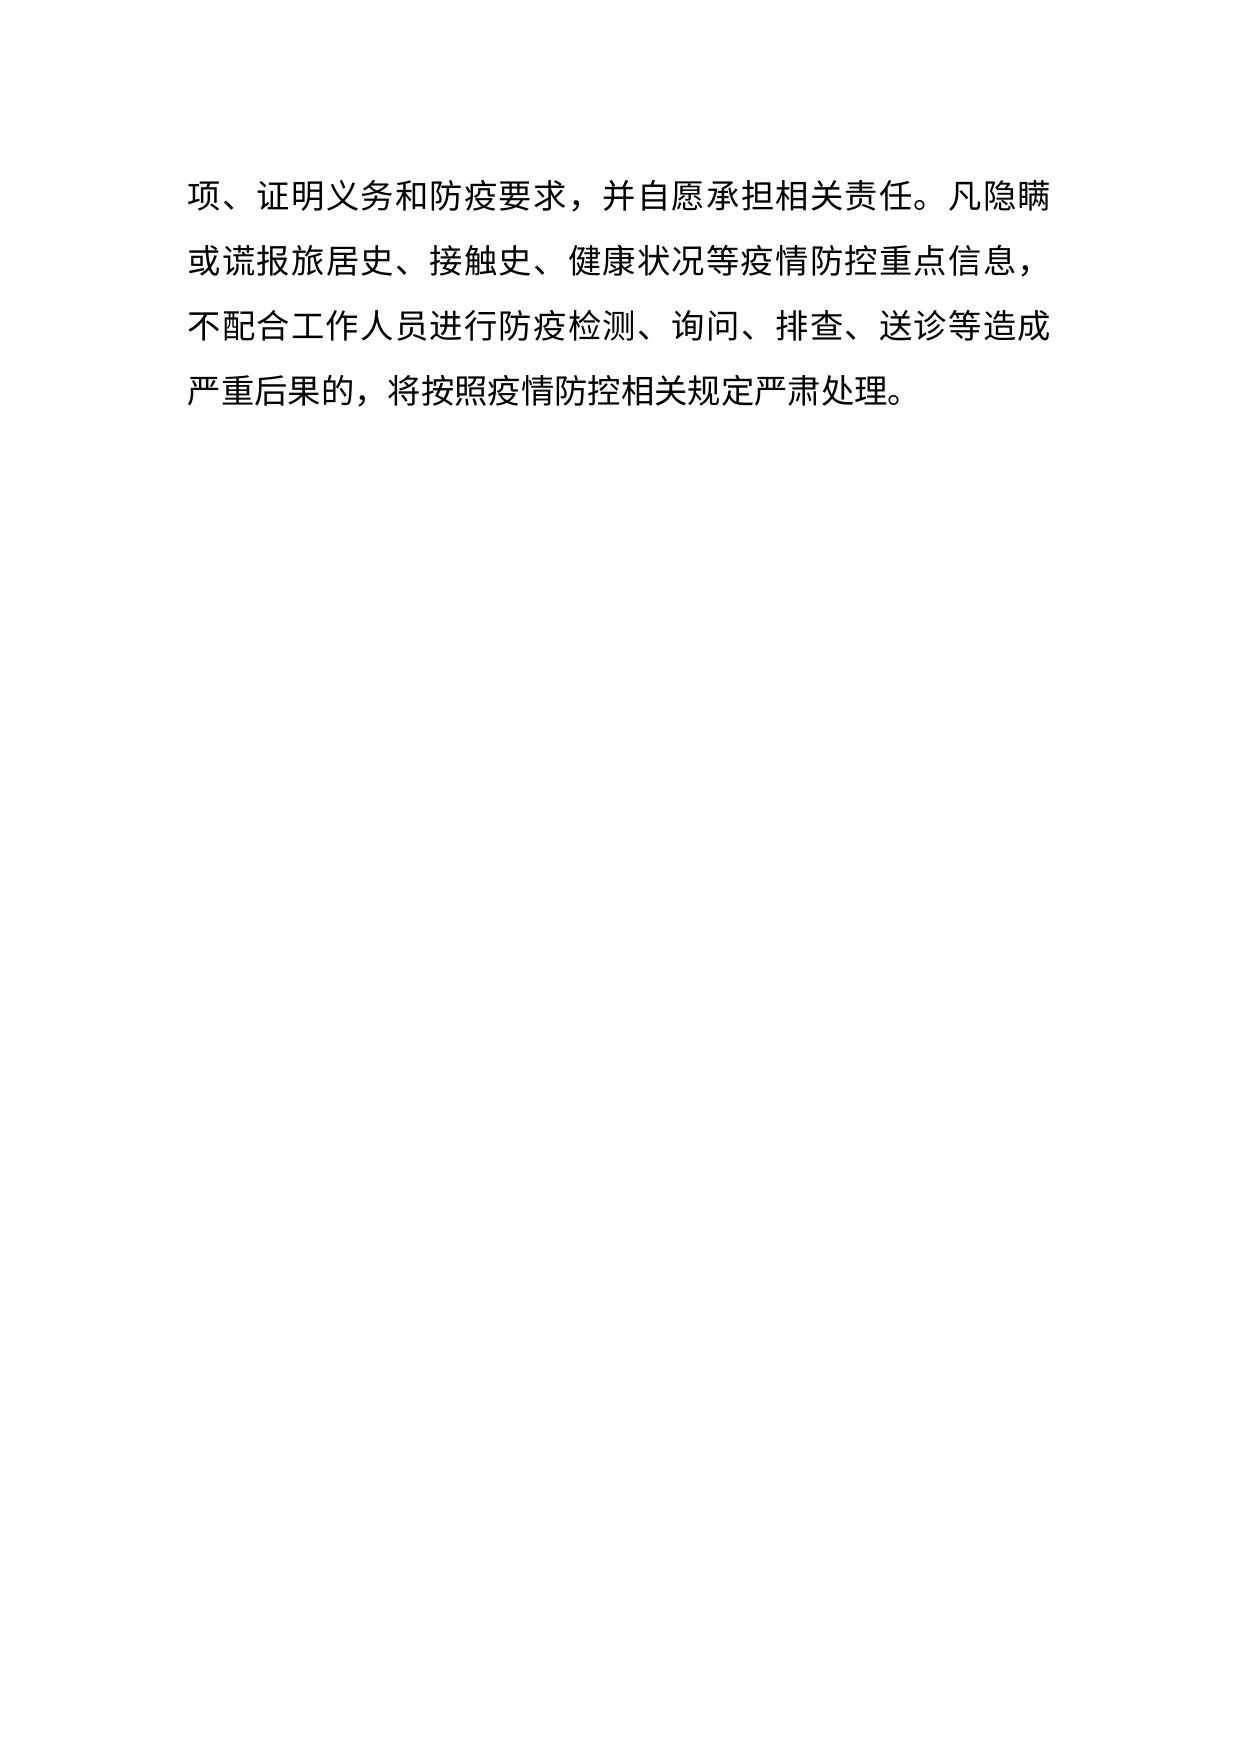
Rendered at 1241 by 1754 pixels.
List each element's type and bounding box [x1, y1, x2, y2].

text [187, 162, 1053, 422]
